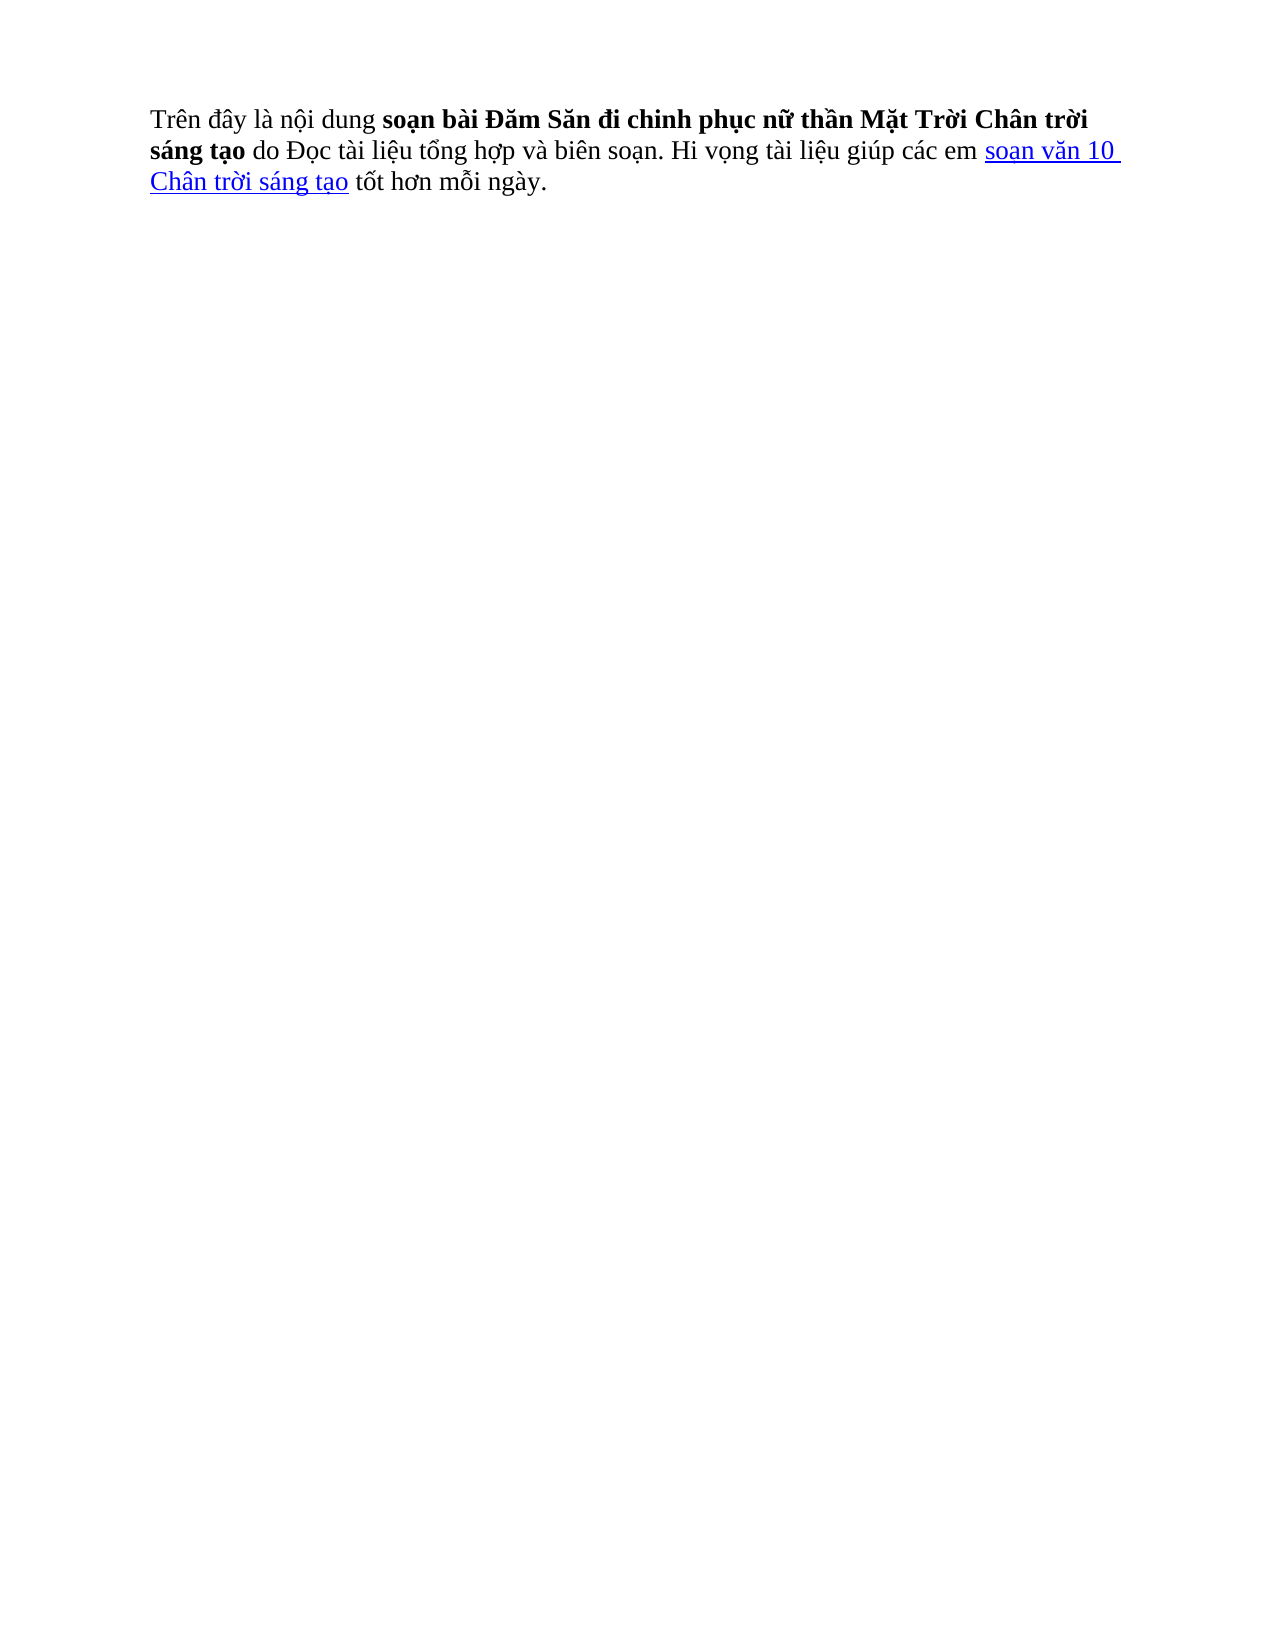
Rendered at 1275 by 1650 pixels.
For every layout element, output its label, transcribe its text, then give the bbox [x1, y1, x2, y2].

text Trên đây là nội dung soạn bài Đăm Săn đi chinh phục nữ thần Mặt Trời Chân trời sáng tạo do Đọc tài liệu tổng hợp và biên soạn. Hi vọng tài liệu giúp các em soạn văn 10 Chân trời sáng tạo tốt hơn mỗi ngày. [150, 103, 1125, 197]
